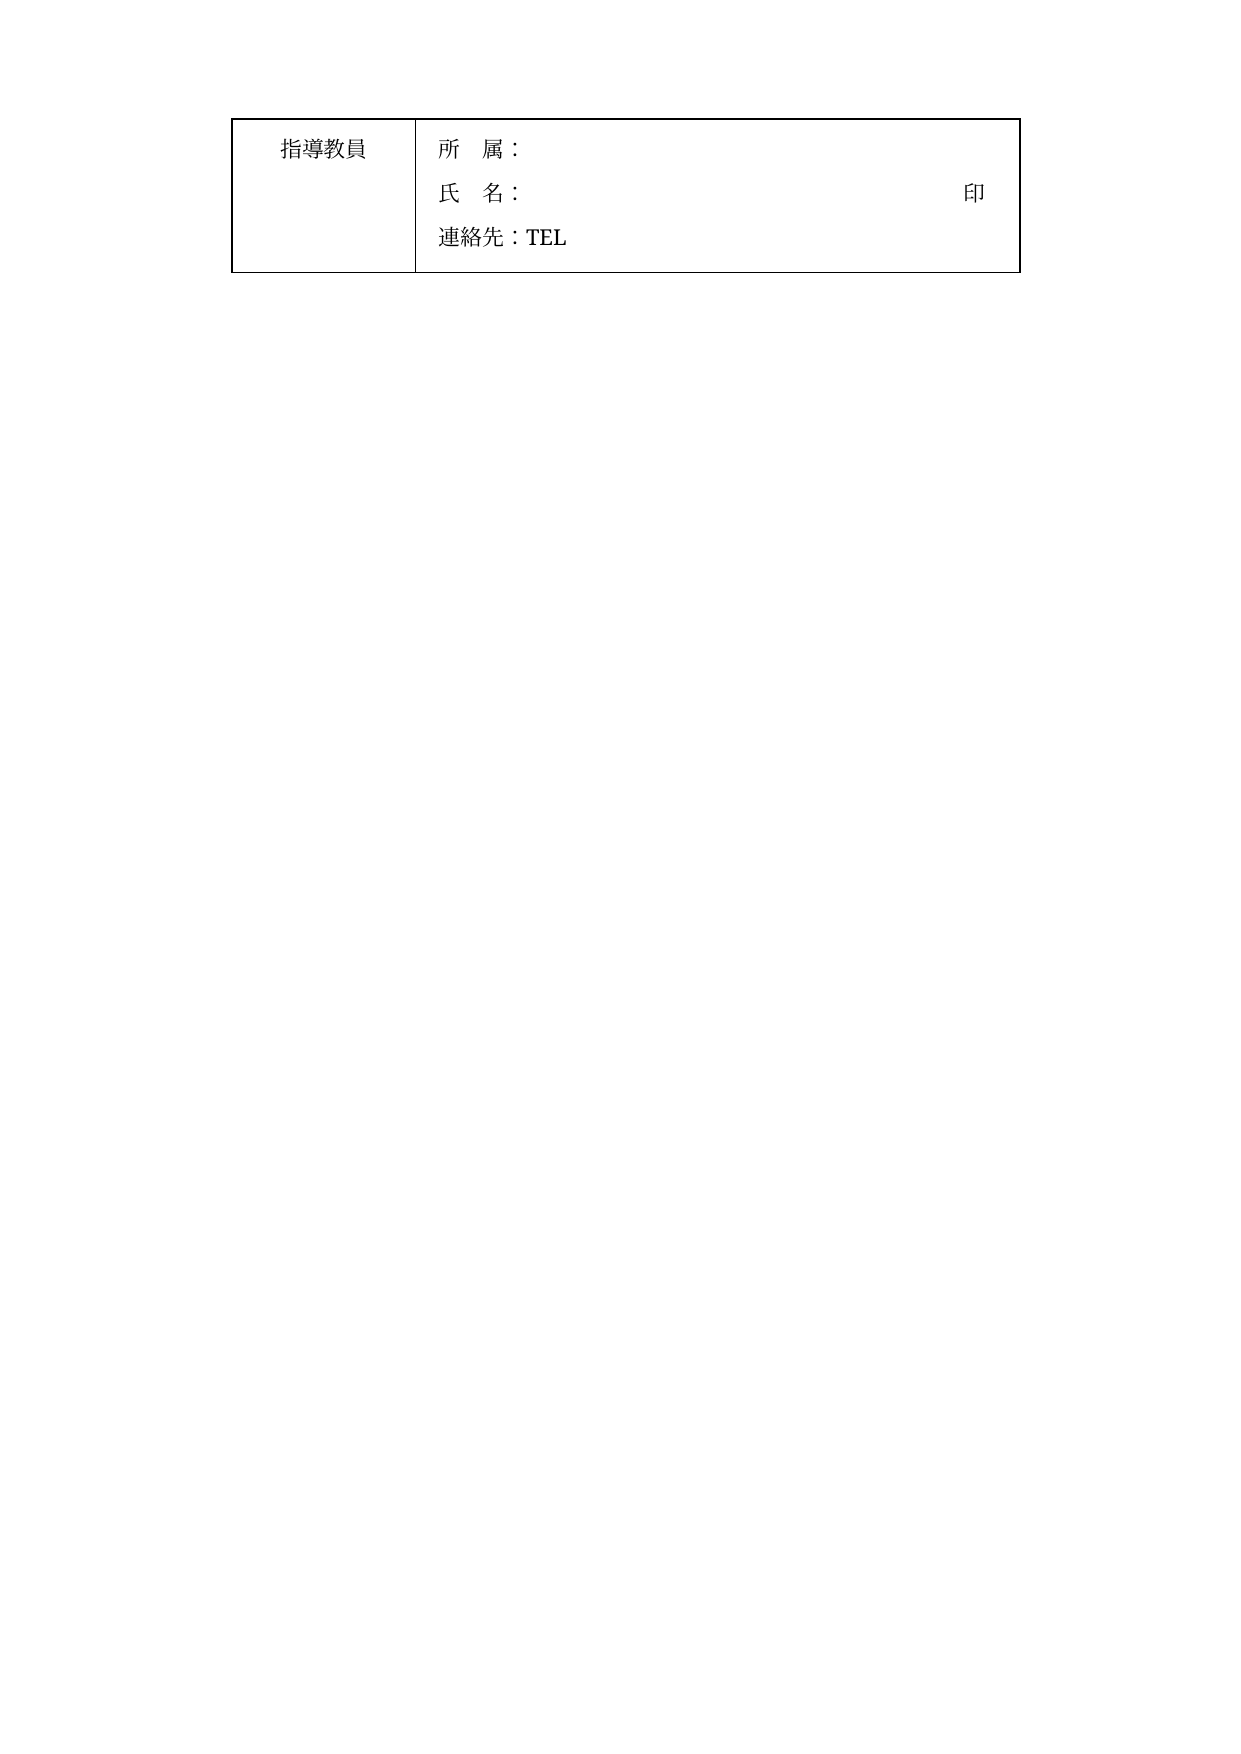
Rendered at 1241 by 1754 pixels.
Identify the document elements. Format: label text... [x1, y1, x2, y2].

table_cell 指導教員 [233, 120, 415, 272]
table_cell 所 属： 氏 名： 印 連絡先：TEL [416, 120, 1019, 272]
